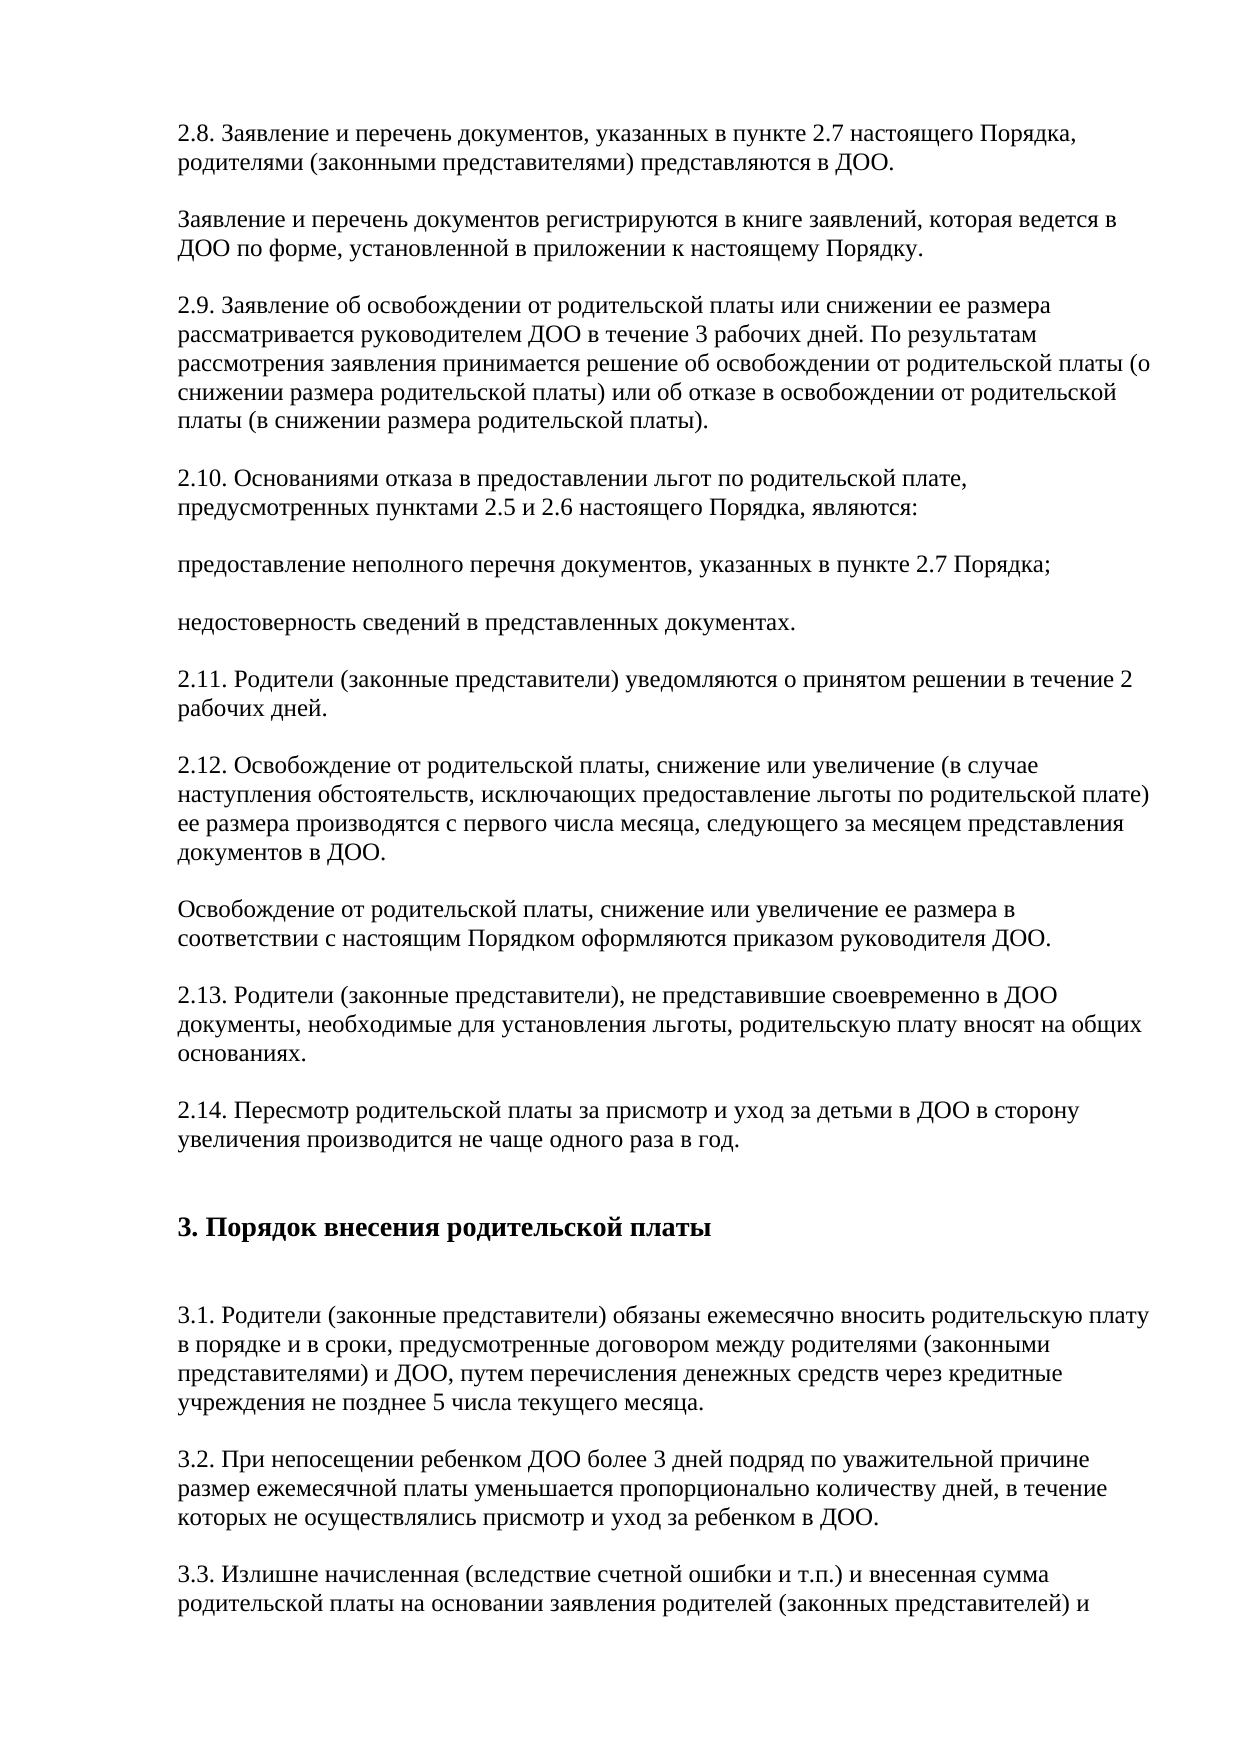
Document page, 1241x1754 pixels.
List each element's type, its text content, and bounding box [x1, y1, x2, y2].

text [177, 1272, 1152, 1617]
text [177, 118, 1152, 1181]
text 3. Порядок внесения родительской платы [177, 1210, 1152, 1243]
